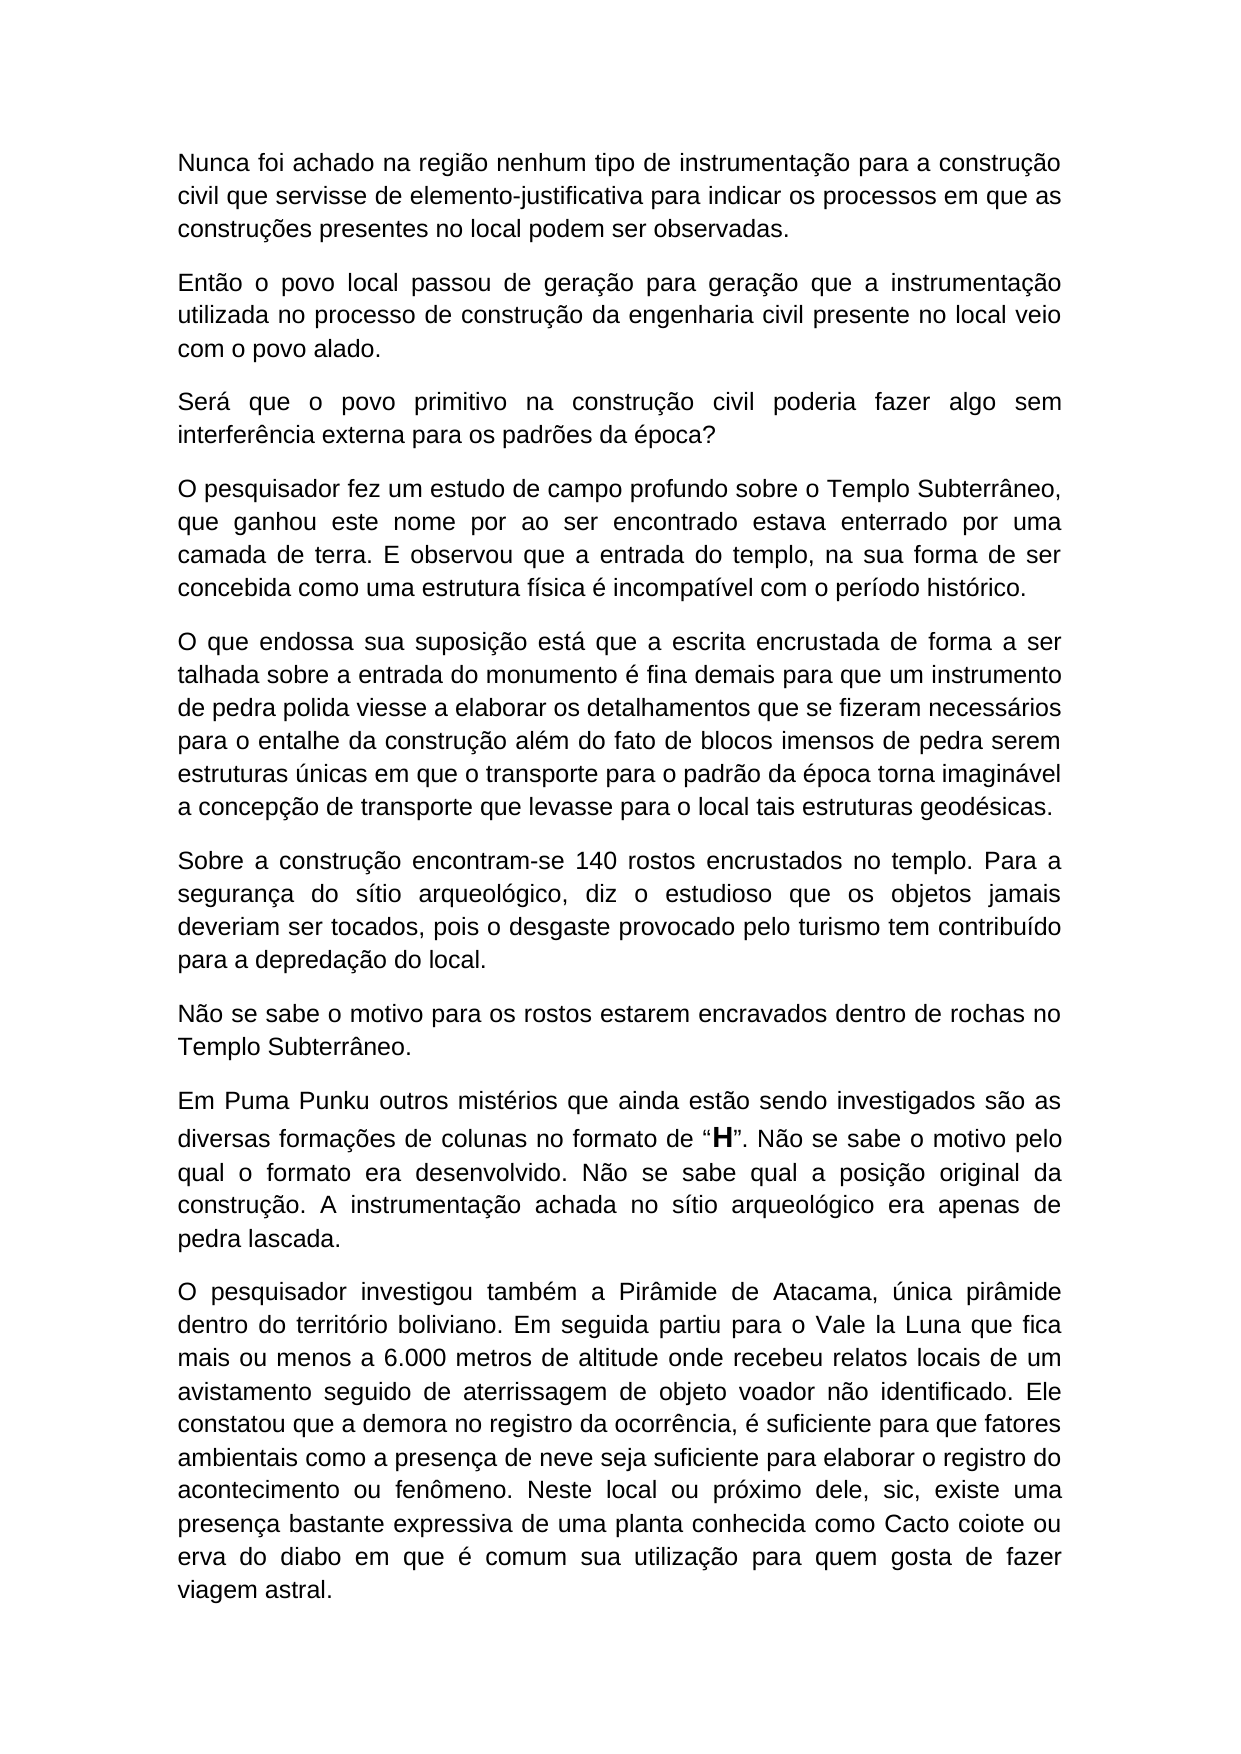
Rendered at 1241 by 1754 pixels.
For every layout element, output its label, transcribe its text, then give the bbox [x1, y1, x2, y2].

text O pesquisador investigou também a Pirâmide de Atacama, única pirâmide dentro do território boliviano. Em seguida partiu para o Vale la Luna que fica mais ou menos a 6.000 metros de altitude onde recebeu relatos locais de um avistamento seguido de aterrissagem de objeto voador não identificado. Ele constatou que a demora no registro da ocorrência, é suficiente para que fatores ambientais como a presença de neve seja suficiente para elaborar o registro do acontecimento ou fenômeno. Neste local ou próximo dele, sic, existe uma presença bastante expressiva de uma planta conhecida como Cacto coiote ou erva do diabo em que é comum sua utilização para quem gosta de fazer viagem astral. [177, 1277, 1063, 1603]
text Em Puma Punku outros mistérios que ainda estão sendo investigados são as diversas formações de colunas no formato de “H”. Não se sabe o motivo pelo qual o formato era desenvolvido. Não se sabe qual a posição original da construção. A instrumentação achada no sítio arqueológico era apenas de pedra lascada. [177, 1086, 1063, 1252]
text O pesquisador fez um estudo de campo profundo sobre o Templo Subterrâneo, que ganhou este nome por ao ser encontrado estava enterrado por uma camada de terra. E observou que a entrada do templo, na sua forma de ser concebida como uma estrutura física é incompatível com o período histórico. [177, 474, 1063, 602]
text O que endossa sua suposição está que a escrita encrustada de forma a ser talhada sobre a entrada do monumento é fina demais para que um instrumento de pedra polida viesse a elaborar os detalhamentos que se fizeram necessários para o entalhe da construção além do fato de blocos imensos de pedra serem estruturas únicas em que o transporte para o padrão da época torna imaginável a concepção de transporte que levasse para o local tais estruturas geodésicas. [177, 627, 1063, 821]
text Então o povo local passou de geração para geração que a instrumentação utilizada no processo de construção da engenharia civil presente no local veio com o povo alado. [177, 267, 1063, 362]
text Nunca foi achado na região nenhum tipo de instrumentação para a construção civil que servisse de elemento-justificativa para indicar os processos em que as construções presentes no local podem ser observadas. [177, 148, 1063, 242]
text Sobre a construção encontram-se 140 rostos encrustados no templo. Para a segurança do sítio arqueológico, diz o estudioso que os objetos jamais deveriam ser tocados, pois o desgaste provocado pelo turismo tem contribuído para a depredação do local. [177, 846, 1063, 974]
text Será que o povo primitivo na construção civil poderia fazer algo sem interferência externa para os padrões da época? [177, 387, 1063, 449]
text Não se sabe o motivo para os rostos estarem encravados dentro de rochas no Templo Subterrâneo. [177, 999, 1063, 1061]
